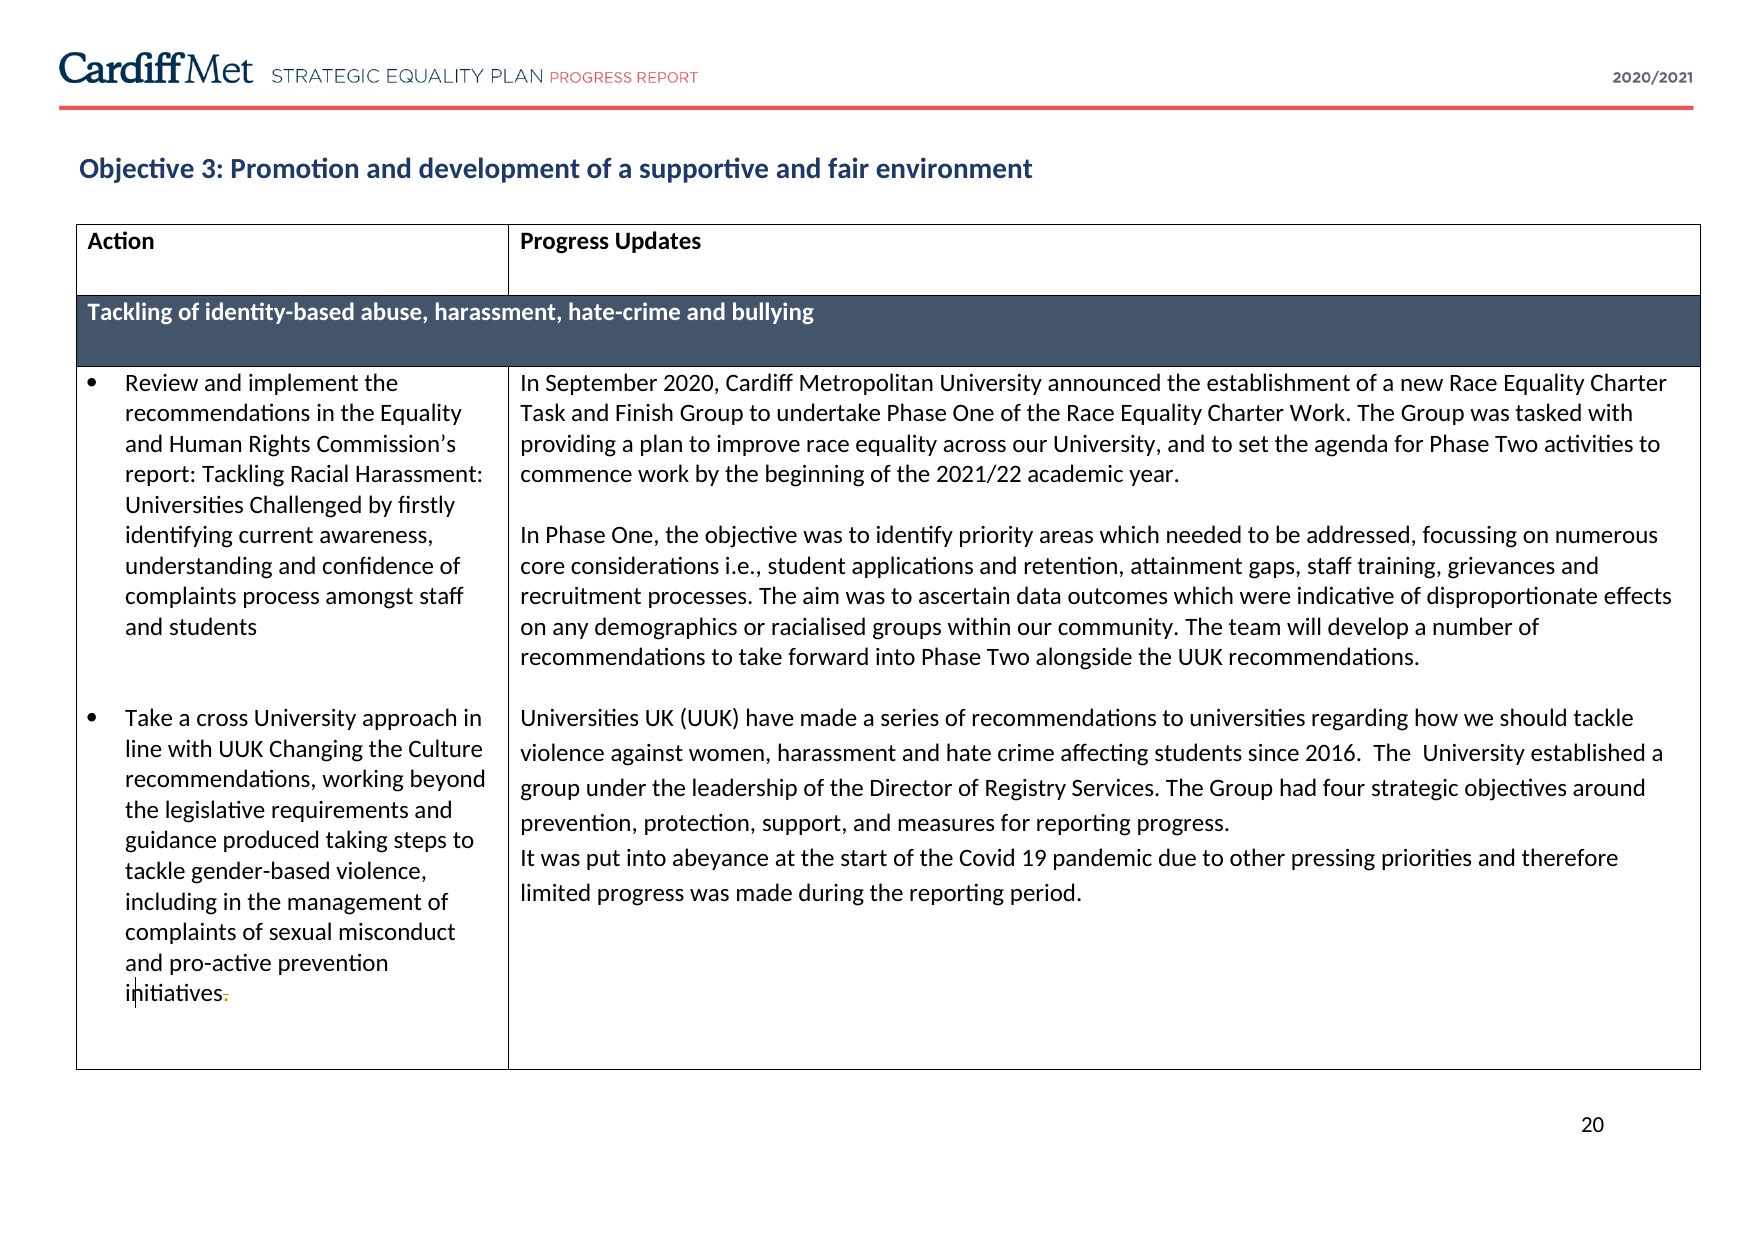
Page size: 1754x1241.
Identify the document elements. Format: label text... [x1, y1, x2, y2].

picture [0, 0, 1752, 134]
table_header Action [77, 225, 508, 295]
table_cell Review and implement the recommendations in the Equality and Human Rights Commission’s report: Tackling Racial Harassment: Universities Challenged by firstly identifying current awareness, understanding and confidence of complaints process amongst staff and students Take a cross University approach in line with UUK Changing the Culture recommendations, working beyond the legislative requirements and guidance produced taking steps to tackle gender-based violence, including in the management of complaints of sexual misconduct and pro-active prevention initiatives [77, 367, 508, 1069]
table_cell In September 2020, Cardiff Metropolitan University announced the establishment of a new Race Equality Charter Task and Finish Group to undertake Phase One of the Race Equality Charter Work. The Group was tasked with providing a plan to improve race equality across our University, and to set the agenda for Phase Two activities to commence work by the beginning of the 2021/22 academic year. In Phase One, the objective was to identify priority areas which needed to be addressed, focussing on numerous core considerations i.e., student applications and retention, attainment gaps, staff training, grievances and recruitment processes. The aim was to ascertain data outcomes which were indicative of disproportionate effects on any demographics or racialised groups within our community. The team will develop a number of recommendations to take forward into Phase Two alongside the UUK recommendations. Universities UK (UUK) have made a series of recommendations to universities regarding how we should tackle violence against women, harassment and hate crime affecting students since 2016. The University established a group under the leadership of the Director of Registry Services. The Group had four strategic objectives around prevention, protection, support, and measures for reporting progress. It was put into abeyance at the start of the Covid 19 pandemic due to other pressing priorities and therefore limited progress was made during the reporting period. [509, 367, 1700, 1069]
table_header Progress Updates [509, 225, 1700, 295]
subtitle Objective 3: Promotion and development of a supportive and fair environment [79, 150, 1604, 186]
table_cell Tackling of identity-based abuse, harassment, hate-crime and bullying [77, 296, 1700, 366]
